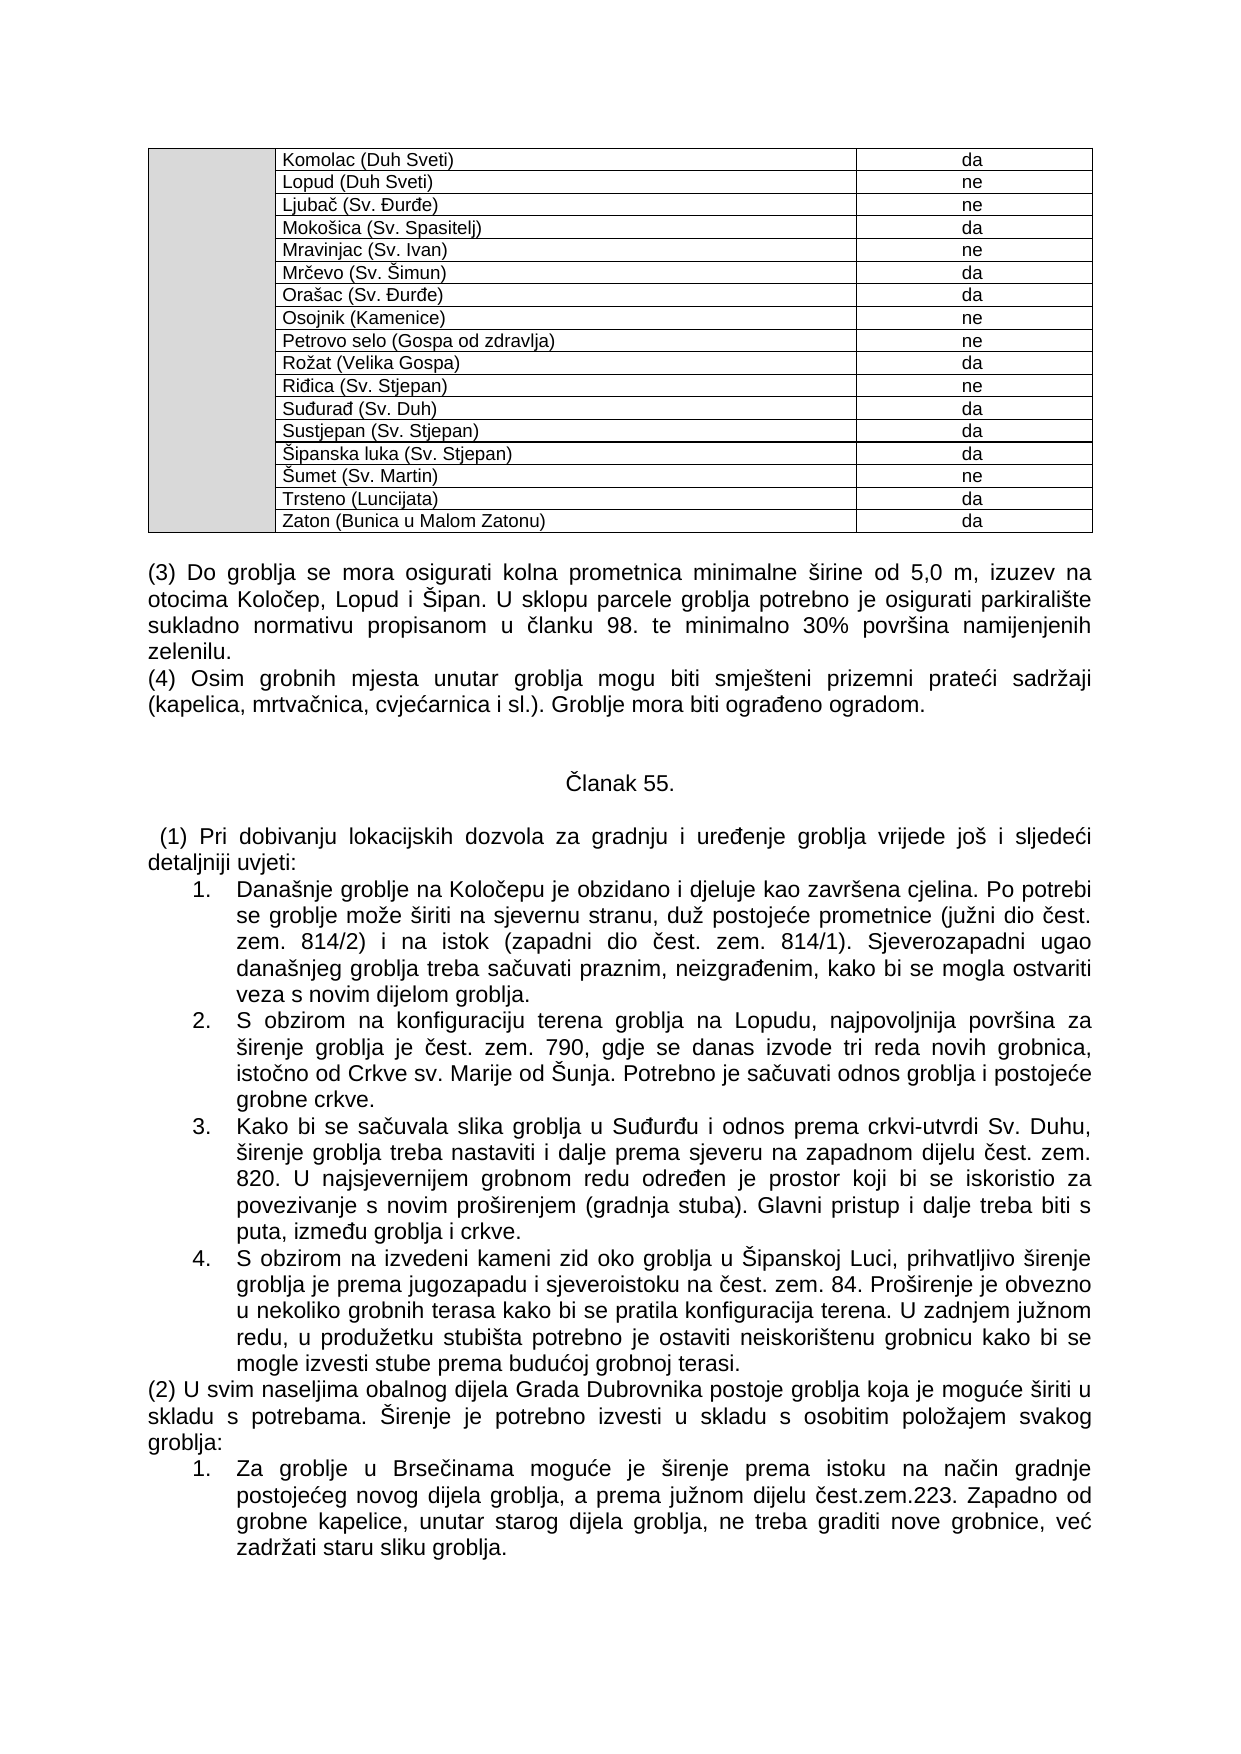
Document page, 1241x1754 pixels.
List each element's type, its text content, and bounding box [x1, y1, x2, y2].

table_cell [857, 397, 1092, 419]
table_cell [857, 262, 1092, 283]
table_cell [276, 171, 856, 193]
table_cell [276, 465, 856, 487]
text (3) Do groblja se mora osigurati kolna prometnica minimalne širine od 5,0 m, izuzev na otocima Koločep, Lopud i Šipan. U sklopu parcele groblja potrebno je osigurati parkiralište sukladno normativu propisanom u članku 98. te minimalno 30% površina namijenjenih zelenilu. [148, 559, 1093, 665]
list Današnje groblje na Koločepu je obzidano i djeluje kao završena cjelina. Po potrebi se groblje može širiti na sjevernu stranu, duž postojeće prometnice (južni dio čest. zem. 814/2) i na istok (zapadni dio čest. zem. 814/1). Sjeverozapadni ugao današnjeg groblja treba sačuvati praznim, neizgrađenim, kako bi se mogla ostvariti veza s novim dijelom groblja. [192, 876, 1093, 1007]
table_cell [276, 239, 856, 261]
text Članak 55. [148, 770, 1093, 796]
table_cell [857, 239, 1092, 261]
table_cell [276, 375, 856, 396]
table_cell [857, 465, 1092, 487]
list Za groblje u Brsečinama moguće je širenje prema istoku na način gradnje postojećeg novog dijela groblja, a prema južnom dijelu čest.zem.223. Zapadno od grobne kapelice, unutar starog dijela groblja, ne treba graditi nove grobnice, već zadržati staru sliku groblja. [192, 1455, 1093, 1561]
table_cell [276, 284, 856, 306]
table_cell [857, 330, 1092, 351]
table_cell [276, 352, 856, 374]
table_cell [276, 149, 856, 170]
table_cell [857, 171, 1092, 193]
text (1) Pri dobivanju lokacijskih dozvola za gradnju i uređenje groblja vrijede još i sljedeći detaljniji uvjeti: [148, 823, 1093, 876]
text (4) Osim grobnih mjesta unutar groblja mogu biti smješteni prizemni prateći sadržaji (kapelica, mrtvačnica, cvjećarnica i sl.). Groblje mora biti ograđeno ogradom. [148, 665, 1093, 717]
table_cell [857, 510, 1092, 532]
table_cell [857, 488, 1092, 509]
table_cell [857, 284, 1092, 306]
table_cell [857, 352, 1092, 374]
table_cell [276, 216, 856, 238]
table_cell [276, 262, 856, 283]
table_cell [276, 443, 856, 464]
text (2) U svim naseljima obalnog dijela Grada Dubrovnika postoje groblja koja je moguće širiti u skladu s potrebama. Širenje je potrebno izvesti u skladu s osobitim položajem svakog groblja: [148, 1376, 1093, 1455]
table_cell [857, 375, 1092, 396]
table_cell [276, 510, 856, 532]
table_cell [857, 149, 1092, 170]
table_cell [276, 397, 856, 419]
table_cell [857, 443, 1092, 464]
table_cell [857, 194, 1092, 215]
list S obzirom na konfiguraciju terena groblja na Lopudu, najpovoljnija površina za širenje groblja je čest. zem. 790, gdje se danas izvode tri reda novih grobnica, istočno od Crkve sv. Marije od Šunja. Potrebno je sačuvati odnos groblja i postojeće grobne crkve. [192, 1007, 1093, 1113]
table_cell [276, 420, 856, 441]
list Kako bi se sačuvala slika groblja u Suđurđu i odnos prema crkvi-utvrdi Sv. Duhu, širenje groblja treba nastaviti i dalje prema sjeveru na zapadnom dijelu čest. zem. 820. U najsjevernijem grobnom redu određen je prostor koji bi se iskoristio za povezivanje s novim proširenjem (gradnja stuba). Glavni pristup i dalje treba biti s puta, između groblja i crkve. [192, 1113, 1093, 1244]
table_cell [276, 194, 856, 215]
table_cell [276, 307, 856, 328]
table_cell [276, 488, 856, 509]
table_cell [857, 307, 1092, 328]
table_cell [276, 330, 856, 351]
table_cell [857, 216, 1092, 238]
list S obzirom na izvedeni kameni zid oko groblja u Šipanskoj Luci, prihvatljivo širenje groblja je prema jugozapadu i sjeveroistoku na čest. zem. 84. Proširenje je obvezno u nekoliko grobnih terasa kako bi se pratila konfiguracija terena. U zadnjem južnom redu, u produžetku stubišta potrebno je ostaviti neiskorištenu grobnicu kako bi se mogle izvesti stube prema budućoj grobnoj terasi. [192, 1244, 1093, 1376]
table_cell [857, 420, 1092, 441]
